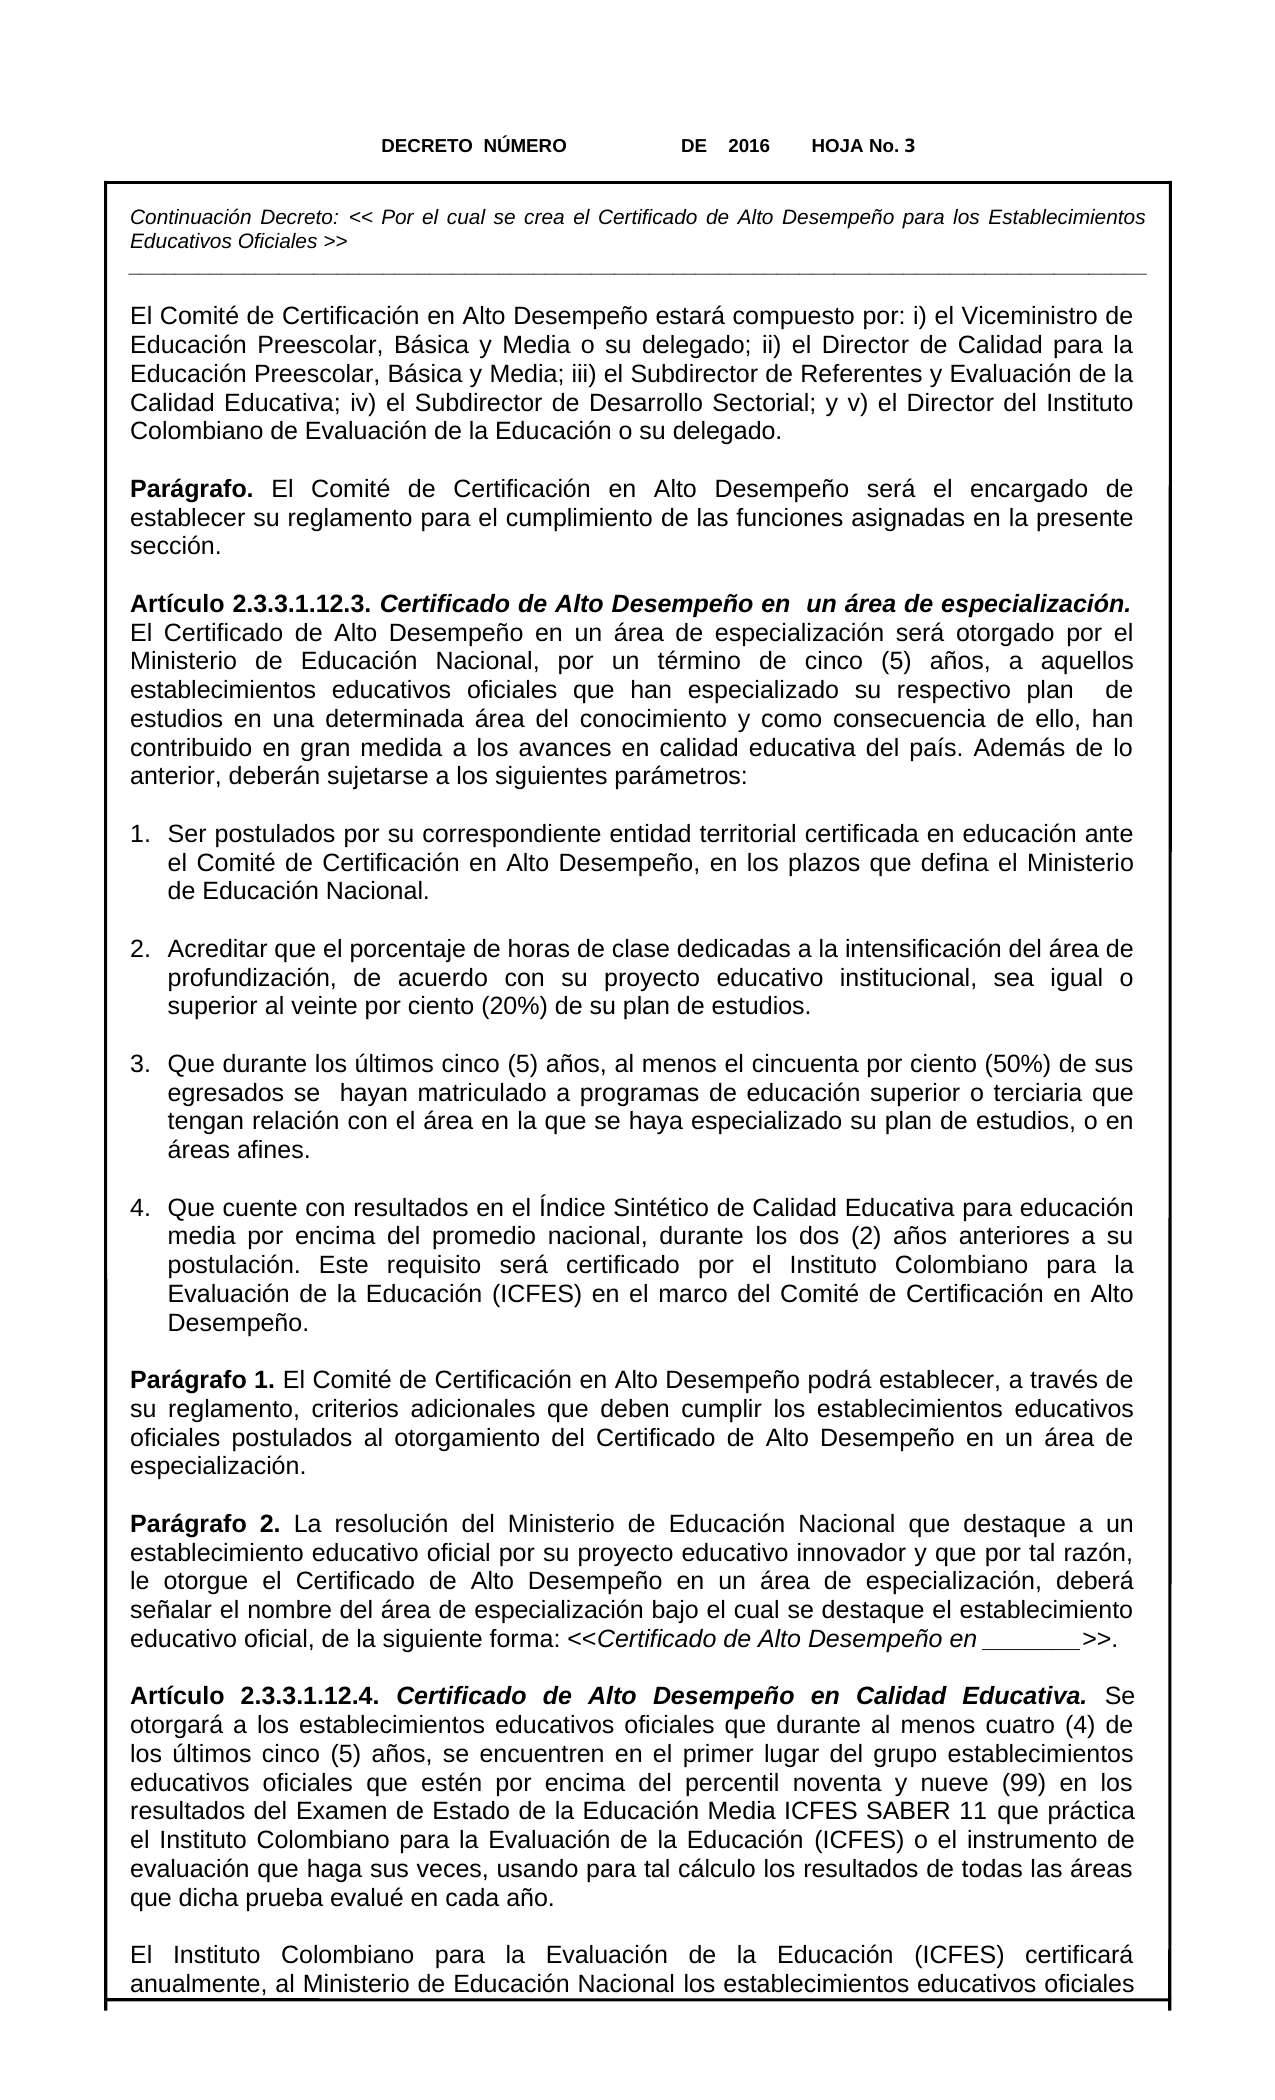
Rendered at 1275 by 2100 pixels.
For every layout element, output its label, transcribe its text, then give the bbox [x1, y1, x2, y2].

list Que durante los últimos cinco (5) años, al menos el cincuenta por ciento (50%) de sus egresados se hayan matriculado a programas de educación superior o terciaria que tengan relación con el área en la que se haya especializado su plan de estudios, o en áreas afines. [130, 1049, 1135, 1164]
list Acreditar que el porcentaje de horas de clase dedicadas a la intensificación del área de profundización, de acuerdo con su proyecto educativo institucional, sea igual o superior al veinte por ciento (20%) de su plan de estudios. [130, 934, 1135, 1020]
text Parágrafo 2. La resolución del Ministerio de Educación Nacional que destaque a un establecimiento educativo oficial por su proyecto educativo innovador y que por tal razón, le otorgue el Certificado de Alto Desempeño en un área de especialización, deberá señalar el nombre del área de especialización bajo el cual se destaque el establecimiento educativo oficial, de la siguiente forma: <<Certificado de Alto Desempeño en _______>>. [130, 1509, 1135, 1652]
text El Comité de Certificación en Alto Desempeño estará compuesto por: i) el Viceministro de Educación Preescolar, Básica y Media o su delegado; ii) el Director de Calidad para la Educación Preescolar, Básica y Media; iii) el Subdirector de Referentes y Evaluación de la Calidad Educativa; iv) el Subdirector de Desarrollo Sectorial; y v) el Director del Instituto Colombiano de Evaluación de la Educación o su delegado. [130, 301, 1135, 445]
text Artículo 2.3.3.1.12.4. Certificado de Alto Desempeño en Calidad Educativa. Se otorgará a los establecimientos educativos oficiales que durante al menos cuatro (4) de los últimos cinco (5) años, se encuentren en el primer lugar del grupo establecimientos educativos oficiales que estén por encima del percentil noventa y nueve (99) en los resultados del Examen de Estado de la Educación Media ICFES SABER 11 que práctica el Instituto Colombiano para la Evaluación de la Educación (ICFES) o el instrumento de evaluación que haga sus veces, usando para tal cálculo los resultados de todas las áreas que dicha prueba evalué en cada año. [130, 1681, 1135, 1911]
text Parágrafo. El Comité de Certificación en Alto Desempeño será el encargado de establecer su reglamento para el cumplimiento de las funciones asignadas en la presente sección. [130, 474, 1135, 560]
text Artículo 2.3.3.1.12.3. Certificado de Alto Desempeño en un área de especialización. El Certificado de Alto Desempeño en un área de especialización será otorgado por el Ministerio de Educación Nacional, por un término de cinco (5) años, a aquellos establecimientos educativos oficiales que han especializado su respectivo plan de estudios en una determinada área del conocimiento y como consecuencia de ello, han contribuido en gran medida a los avances en calidad educativa del país. Además de lo anterior, deberán sujetarse a los siguientes parámetros: [130, 589, 1135, 790]
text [130, 1940, 1135, 1997]
list Ser postulados por su correspondiente entidad territorial certificada en educación ante el Comité de Certificación en Alto Desempeño, en los plazos que defina el Ministerio de Educación Nacional. [130, 819, 1135, 905]
text Parágrafo 1. El Comité de Certificación en Alto Desempeño podrá establecer, a través de su reglamento, criterios adicionales que deben cumplir los establecimientos educativos oficiales postulados al otorgamiento del Certificado de Alto Desempeño en un área de especialización. [130, 1365, 1135, 1480]
list Que cuente con resultados en el Índice Sintético de Calidad Educativa para educación media por encima del promedio nacional, durante los dos (2) años anteriores a su postulación. Este requisito será certificado por el Instituto Colombiano para la Evaluación de la Educación (ICFES) en el marco del Comité de Certificación en Alto Desempeño. [130, 1192, 1135, 1336]
